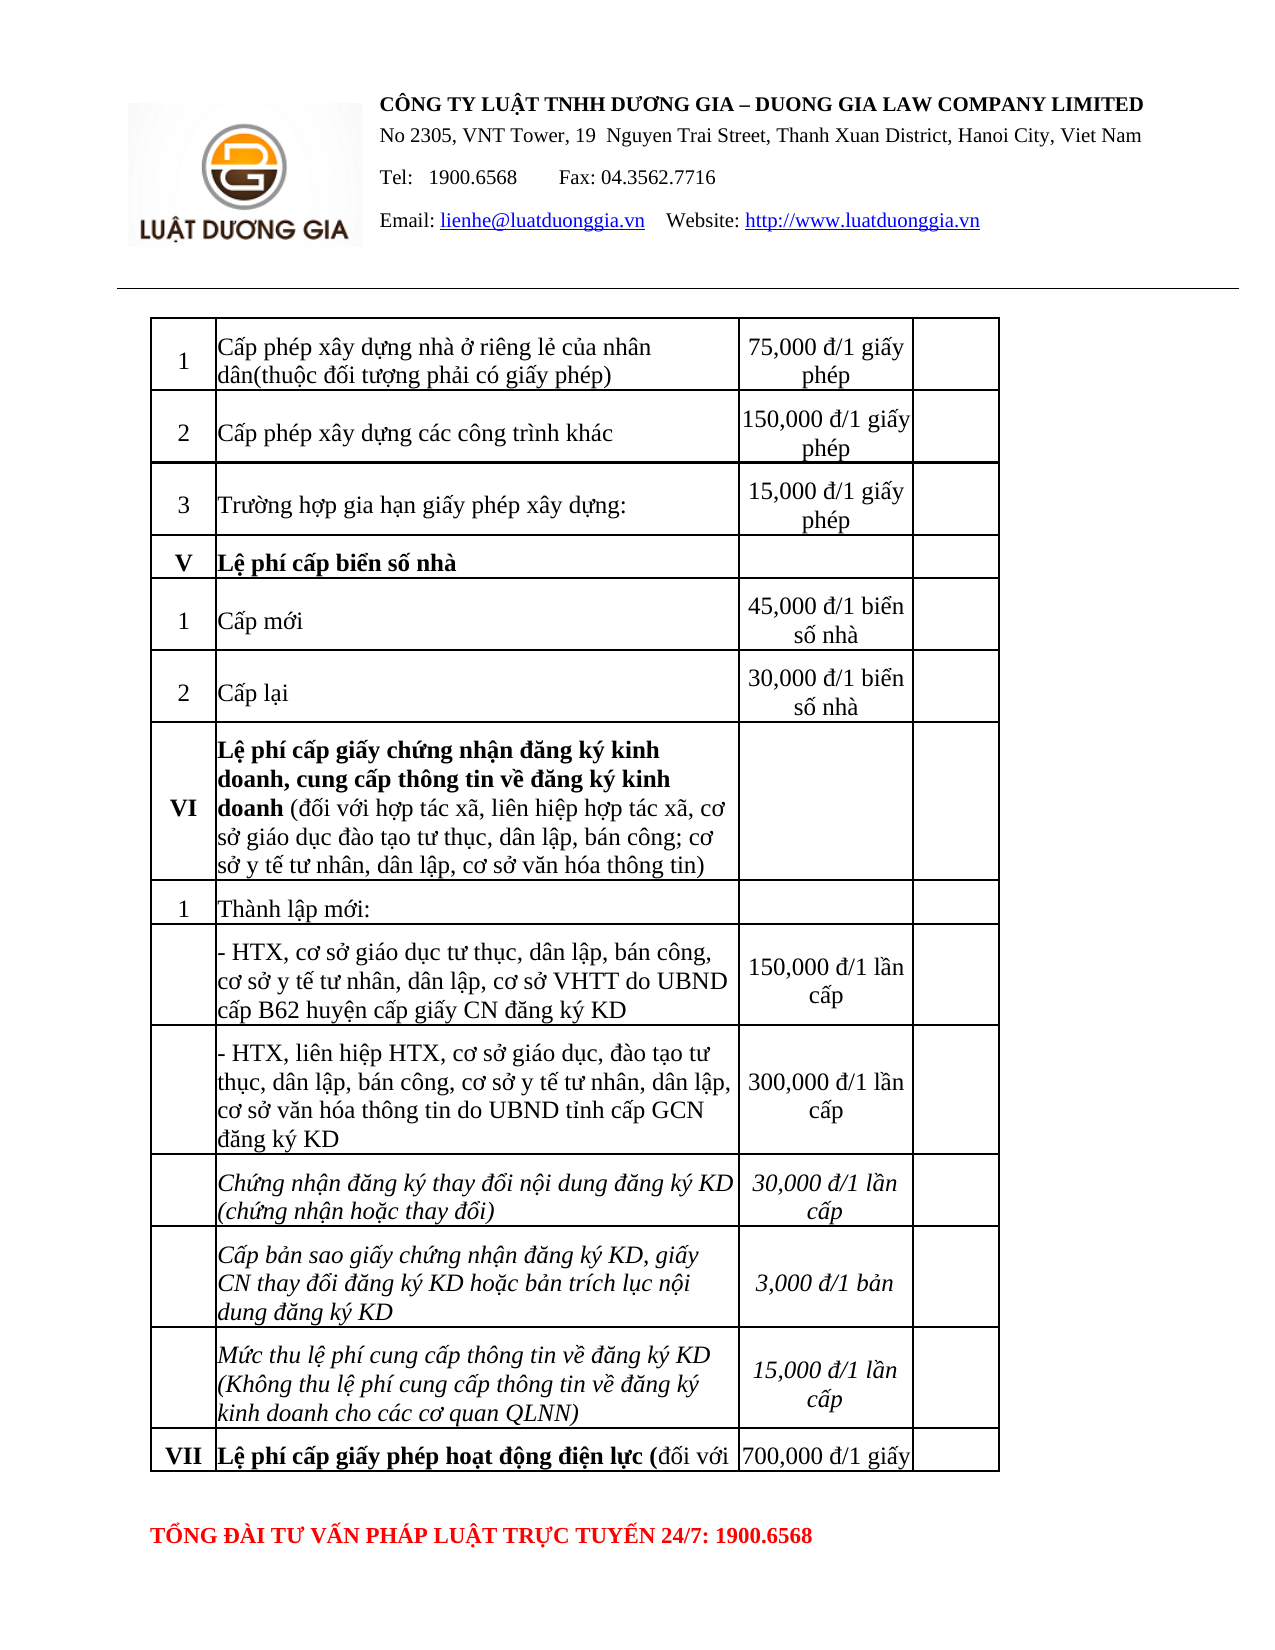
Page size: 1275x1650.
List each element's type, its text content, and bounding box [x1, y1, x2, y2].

table_cell [914, 925, 998, 1023]
table_cell Cấp mới [217, 579, 738, 649]
table_cell 3 [152, 464, 215, 533]
table_cell 150,000 đ/1 lần cấp [740, 925, 912, 1023]
table_cell [914, 391, 998, 461]
table_cell Cấp bản sao giấy chứng nhận đăng ký KD, giấy CN thay đổi đăng ký KD hoặc bản trích lục nội dung đăng ký KD [217, 1227, 738, 1326]
table_cell 2 [152, 651, 215, 721]
table_cell - HTX, liên hiệp HTX, cơ sở giáo dục, đào tạo tư thục, dân lập, bán công, cơ sở y tế tư nhân, dân lập, cơ sở văn hóa thông tin do UBND tỉnh cấp GCN đăng ký KD [217, 1026, 738, 1153]
table_cell Lệ phí cấp giấy chứng nhận đăng ký kinh doanh, cung cấp thông tin về đăng ký kinh doanh (đối với hợp tác xã, liên hiệp hợp tác xã, cơ sở giáo dục đào tạo tư thục, dân lập, bán công; cơ sở y tế tư nhân, dân lập, cơ sở văn hóa thông tin) [217, 723, 738, 879]
table_cell VI [152, 723, 215, 879]
table_cell 300,000 đ/1 lần cấp [740, 1026, 912, 1153]
table_cell 1 [152, 881, 215, 923]
table_cell [914, 319, 998, 389]
table_cell [740, 723, 912, 879]
table_cell 30,000 đ/1 lần cấp [740, 1155, 912, 1225]
table_cell Cấp lại [217, 651, 738, 721]
table_cell [914, 723, 998, 879]
table_cell [914, 536, 998, 577]
table_cell [152, 1328, 215, 1427]
table_cell 150,000 đ/1 giấy phép [740, 391, 912, 461]
table_cell 30,000 đ/1 biển số nhà [740, 651, 912, 721]
table_cell Mức thu lệ phí cung cấp thông tin về đăng ký KD (Không thu lệ phí cung cấp thông tin về đăng ký kinh doanh cho các cơ quan QLNN) [217, 1328, 738, 1427]
table_cell [914, 1227, 998, 1326]
table_cell [740, 536, 912, 577]
table_cell [914, 1026, 998, 1153]
table_cell [914, 579, 998, 649]
table_cell 15,000 đ/1 lần cấp [740, 1328, 912, 1427]
table_cell 15,000 đ/1 giấy phép [740, 464, 912, 533]
table_cell 2 [152, 391, 215, 461]
table_cell VII [152, 1429, 215, 1470]
table_cell 3,000 đ/1 bản [740, 1227, 912, 1326]
table_cell [152, 1155, 215, 1225]
table_cell 700,000 đ/1 giấy phép [740, 1429, 912, 1470]
picture [128, 103, 363, 247]
table_cell [152, 1227, 215, 1326]
table_cell [914, 1328, 998, 1427]
table_cell 1 [152, 319, 215, 389]
table_cell Cấp phép xây dựng nhà ở riêng lẻ của nhân dân(thuộc đối tượng phải có giấy phép) [217, 319, 738, 389]
table_cell [914, 1155, 998, 1225]
table_cell Cấp phép xây dựng các công trình khác [217, 391, 738, 461]
table_cell 45,000 đ/1 biển số nhà [740, 579, 912, 649]
table_cell [152, 925, 215, 1023]
table_cell Chứng nhận đăng ký thay đổi nội dung đăng ký KD (chứng nhận hoặc thay đổi) [217, 1155, 738, 1225]
table_cell [152, 1026, 215, 1153]
table_cell [914, 464, 998, 533]
table_cell Lệ phí cấp giấy phép hoạt động điện lực (đối với hoạt động cấp phép do cơ quan nhà nước có thẩm quyền tại địa phương thực hiện) [217, 1429, 738, 1470]
table_cell Trường hợp gia hạn giấy phép xây dựng: [217, 464, 738, 533]
table_cell V [152, 536, 215, 577]
table_cell [914, 1429, 998, 1470]
table_cell - HTX, cơ sở giáo dục tư thục, dân lập, bán công, cơ sở y tế tư nhân, dân lập, cơ sở VHTT do UBND cấp B62 huyện cấp giấy CN đăng ký KD [217, 925, 738, 1023]
table_cell 1 [152, 579, 215, 649]
table_cell Thành lập mới: [217, 881, 738, 923]
table_cell [914, 881, 998, 923]
table_cell 75,000 đ/1 giấy phép [740, 319, 912, 389]
table_cell [914, 651, 998, 721]
table_cell Lệ phí cấp biển số nhà [217, 536, 738, 577]
table_cell [740, 881, 912, 923]
